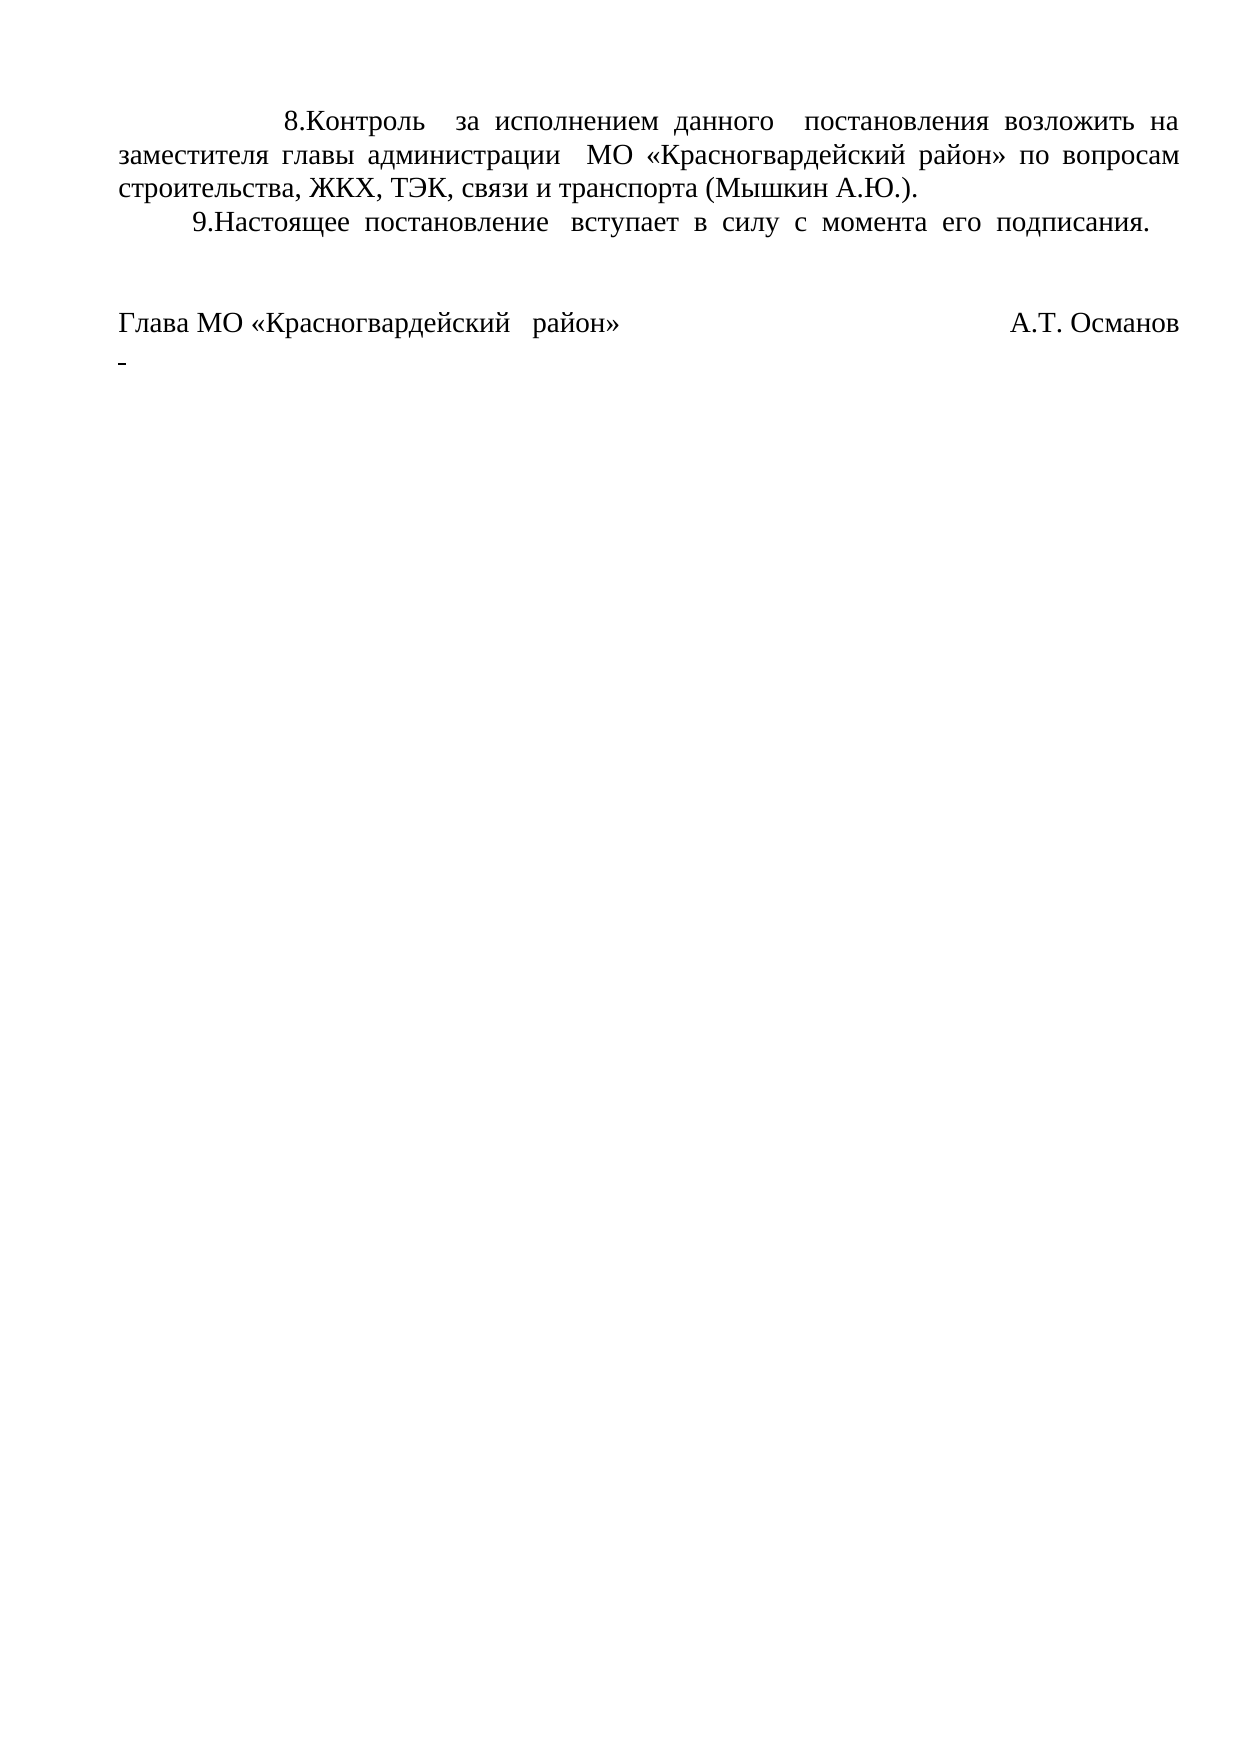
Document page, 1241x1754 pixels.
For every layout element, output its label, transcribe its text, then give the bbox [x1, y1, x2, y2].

text 8.Контроль за исполнением данного постановления возложить на заместителя главы администрации МО «Красногвардейский район» по вопросам строительства, ЖКХ, ТЭК, связи и транспорта (Мышкин А.Ю.). [118, 103, 1181, 204]
text 9.Настоящее постановление вступает в силу с момента его подписания. [118, 204, 1181, 238]
text Глава МО «Красногвардейский район» А.Т. Османов [118, 305, 1181, 338]
